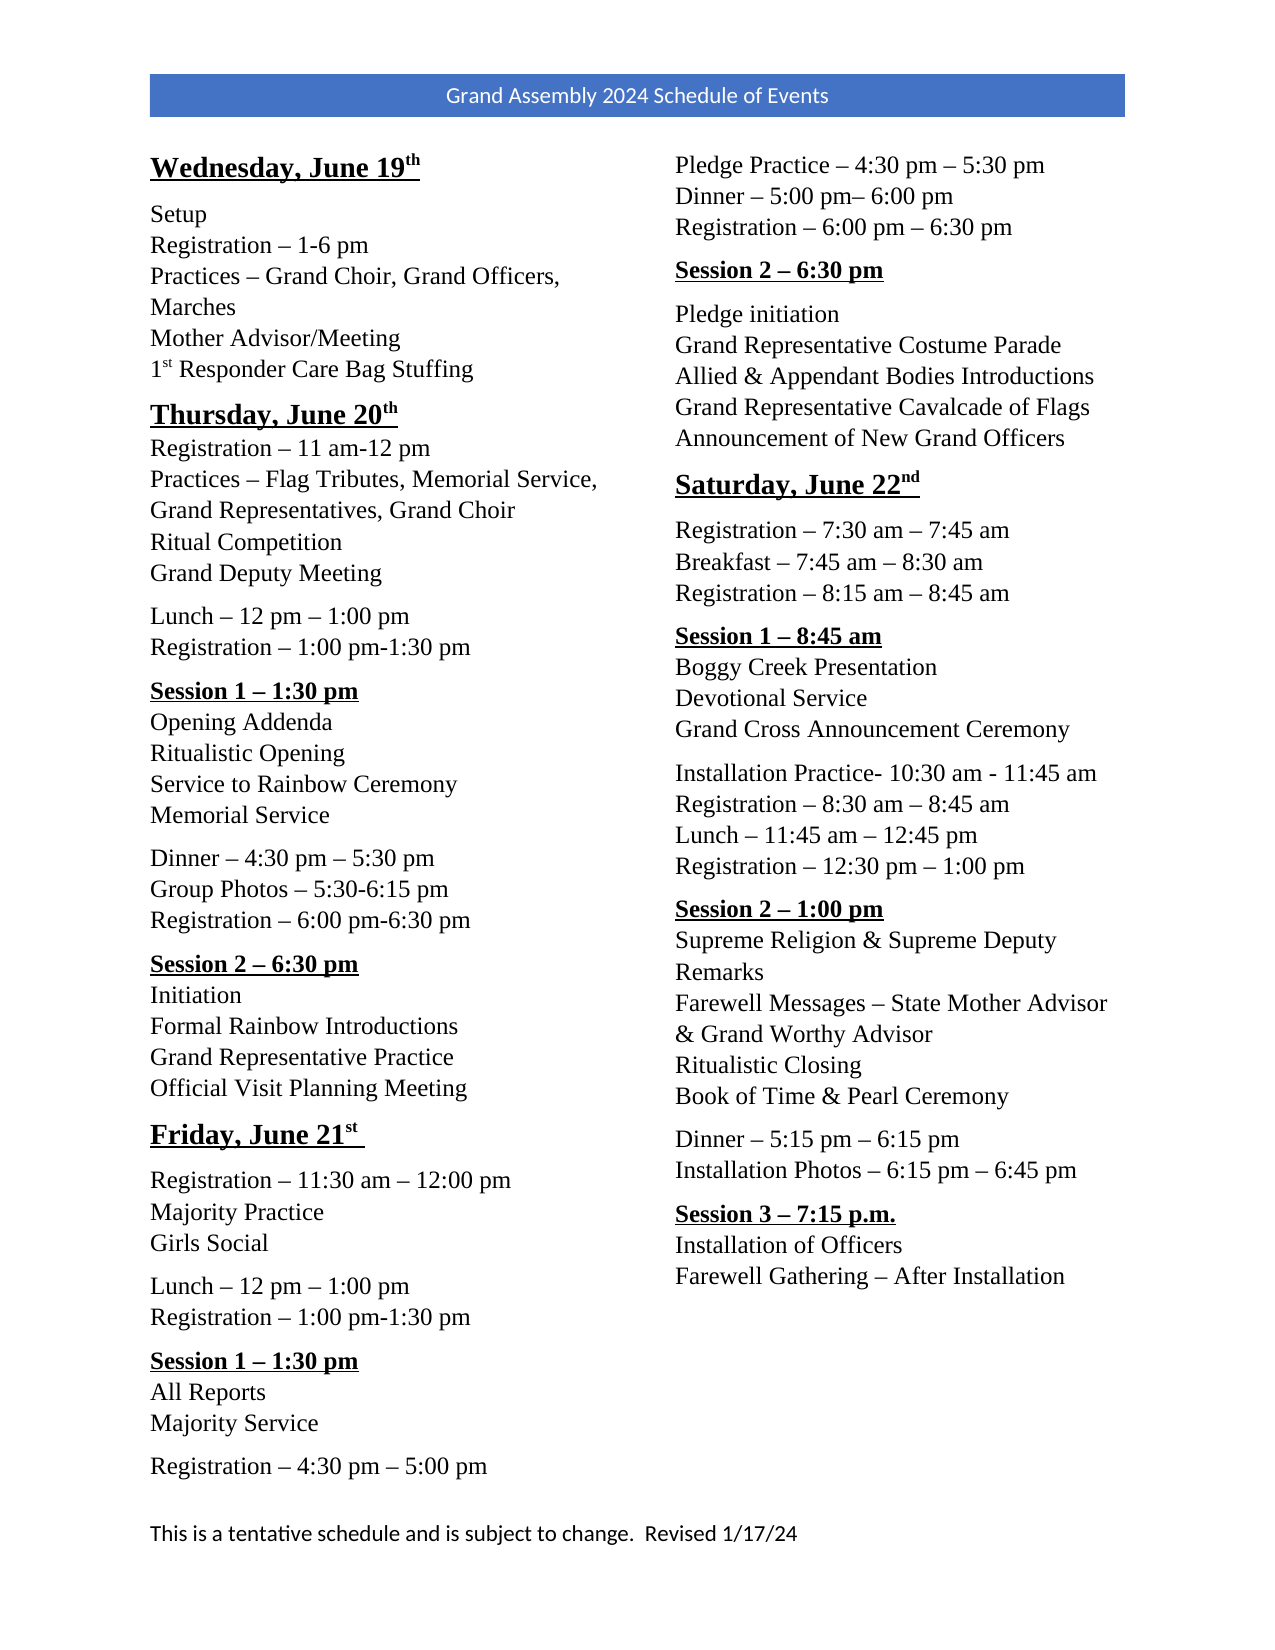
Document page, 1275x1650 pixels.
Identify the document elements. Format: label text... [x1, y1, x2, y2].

text Supreme Religion & Supreme Deputy Remarks [675, 926, 1125, 985]
text Registration – 1-6 pm [150, 230, 600, 258]
text Session 1 – 8:45 am [675, 621, 1125, 650]
text Session 2 – 6:30 pm [150, 949, 600, 978]
text Ritualistic Closing [675, 1050, 1125, 1078]
text Installation Practice- 10:30 am - 11:45 am [675, 758, 1125, 787]
text Boggy Creek Presentation [675, 652, 1125, 681]
text Registration – 6:00 pm-6:30 pm [150, 906, 600, 934]
text Farewell Gathering – After Installation [675, 1261, 1125, 1290]
text Registration – 1:00 pm-1:30 pm [150, 632, 600, 661]
text Practices – Flag Tributes, Memorial Service, Grand Representatives, Grand Choir [150, 464, 600, 524]
text Majority Practice [150, 1197, 600, 1225]
text Registration – 12:30 pm – 1:00 pm [675, 851, 1125, 880]
text Registration – 4:30 pm – 5:00 pm [150, 1451, 600, 1480]
text Installation of Officers [675, 1230, 1125, 1259]
text Formal Rainbow Introductions [150, 1011, 600, 1040]
text Farewell Messages – State Mother Advisor & Grand Worthy Advisor [675, 988, 1125, 1047]
text Mother Advisor/Meeting [150, 323, 600, 352]
text Majority Service [150, 1408, 600, 1437]
text Lunch – 11:45 am – 12:45 pm [675, 820, 1125, 849]
text Grand Representative Cavalcade of Flags [675, 392, 1125, 421]
text Dinner – 5:00 pm– 6:00 pm [675, 181, 1125, 210]
text Session 2 – 1:00 pm [675, 894, 1125, 923]
text Announcement of New Grand Officers [675, 423, 1125, 452]
text Registration – 8:30 am – 8:45 am [675, 789, 1125, 818]
text Service to Rainbow Ceremony [150, 769, 600, 798]
text Registration – 6:00 pm – 6:30 pm [675, 212, 1125, 241]
text Wednesday, June 19th [150, 150, 600, 183]
text Breakfast – 7:45 am – 8:30 am [675, 547, 1125, 575]
text Registration – 7:30 am – 7:45 am [675, 516, 1125, 544]
text Setup [150, 199, 600, 227]
text Ritualistic Opening [150, 738, 600, 767]
text Session 1 – 1:30 pm [150, 1346, 600, 1374]
text Grand Cross Announcement Ceremony [675, 714, 1125, 743]
text Registration – 8:15 am – 8:45 am [675, 578, 1125, 606]
text Pledge initiation [675, 299, 1125, 328]
text Registration – 11:30 am – 12:00 pm [150, 1166, 600, 1194]
text Initiation [150, 980, 600, 1009]
text 1st Responder Care Bag Stuffing [150, 354, 600, 383]
text Grand Representative Costume Parade [675, 330, 1125, 359]
text Lunch – 12 pm – 1:00 pm [150, 601, 600, 630]
text Opening Addenda [150, 707, 600, 736]
text Ritual Competition [150, 527, 600, 555]
text Saturday, June 22nd [675, 467, 1125, 500]
text Official Visit Planning Meeting [150, 1073, 600, 1102]
text Dinner – 4:30 pm – 5:30 pm [150, 843, 600, 872]
text Thursday, June 20th [150, 397, 600, 431]
text Friday, June 21st [150, 1117, 600, 1150]
text Book of Time & Pearl Ceremony [675, 1081, 1125, 1109]
text Registration – 1:00 pm-1:30 pm [150, 1302, 600, 1331]
text Installation Photos – 6:15 pm – 6:45 pm [675, 1155, 1125, 1184]
text Session 2 – 6:30 pm [675, 256, 1125, 284]
text Devotional Service [675, 683, 1125, 712]
text Practices – Grand Choir, Grand Officers, Marches [150, 261, 600, 321]
text Registration – 11 am-12 pm [150, 433, 600, 462]
text Pledge Practice – 4:30 pm – 5:30 pm [675, 150, 1125, 179]
text Girls Social [150, 1228, 600, 1256]
text Memorial Service [150, 800, 600, 829]
text Allied & Appendant Bodies Introductions [675, 361, 1125, 390]
text Dinner – 5:15 pm – 6:15 pm [675, 1124, 1125, 1153]
text Lunch – 12 pm – 1:00 pm [150, 1271, 600, 1300]
text Group Photos – 5:30-6:15 pm [150, 874, 600, 903]
text Session 1 – 1:30 pm [150, 676, 600, 704]
text Session 3 – 7:15 p.m. [675, 1199, 1125, 1228]
text Grand Representative Practice [150, 1042, 600, 1071]
text Grand Deputy Meeting [150, 558, 600, 586]
text All Reports [150, 1377, 600, 1406]
